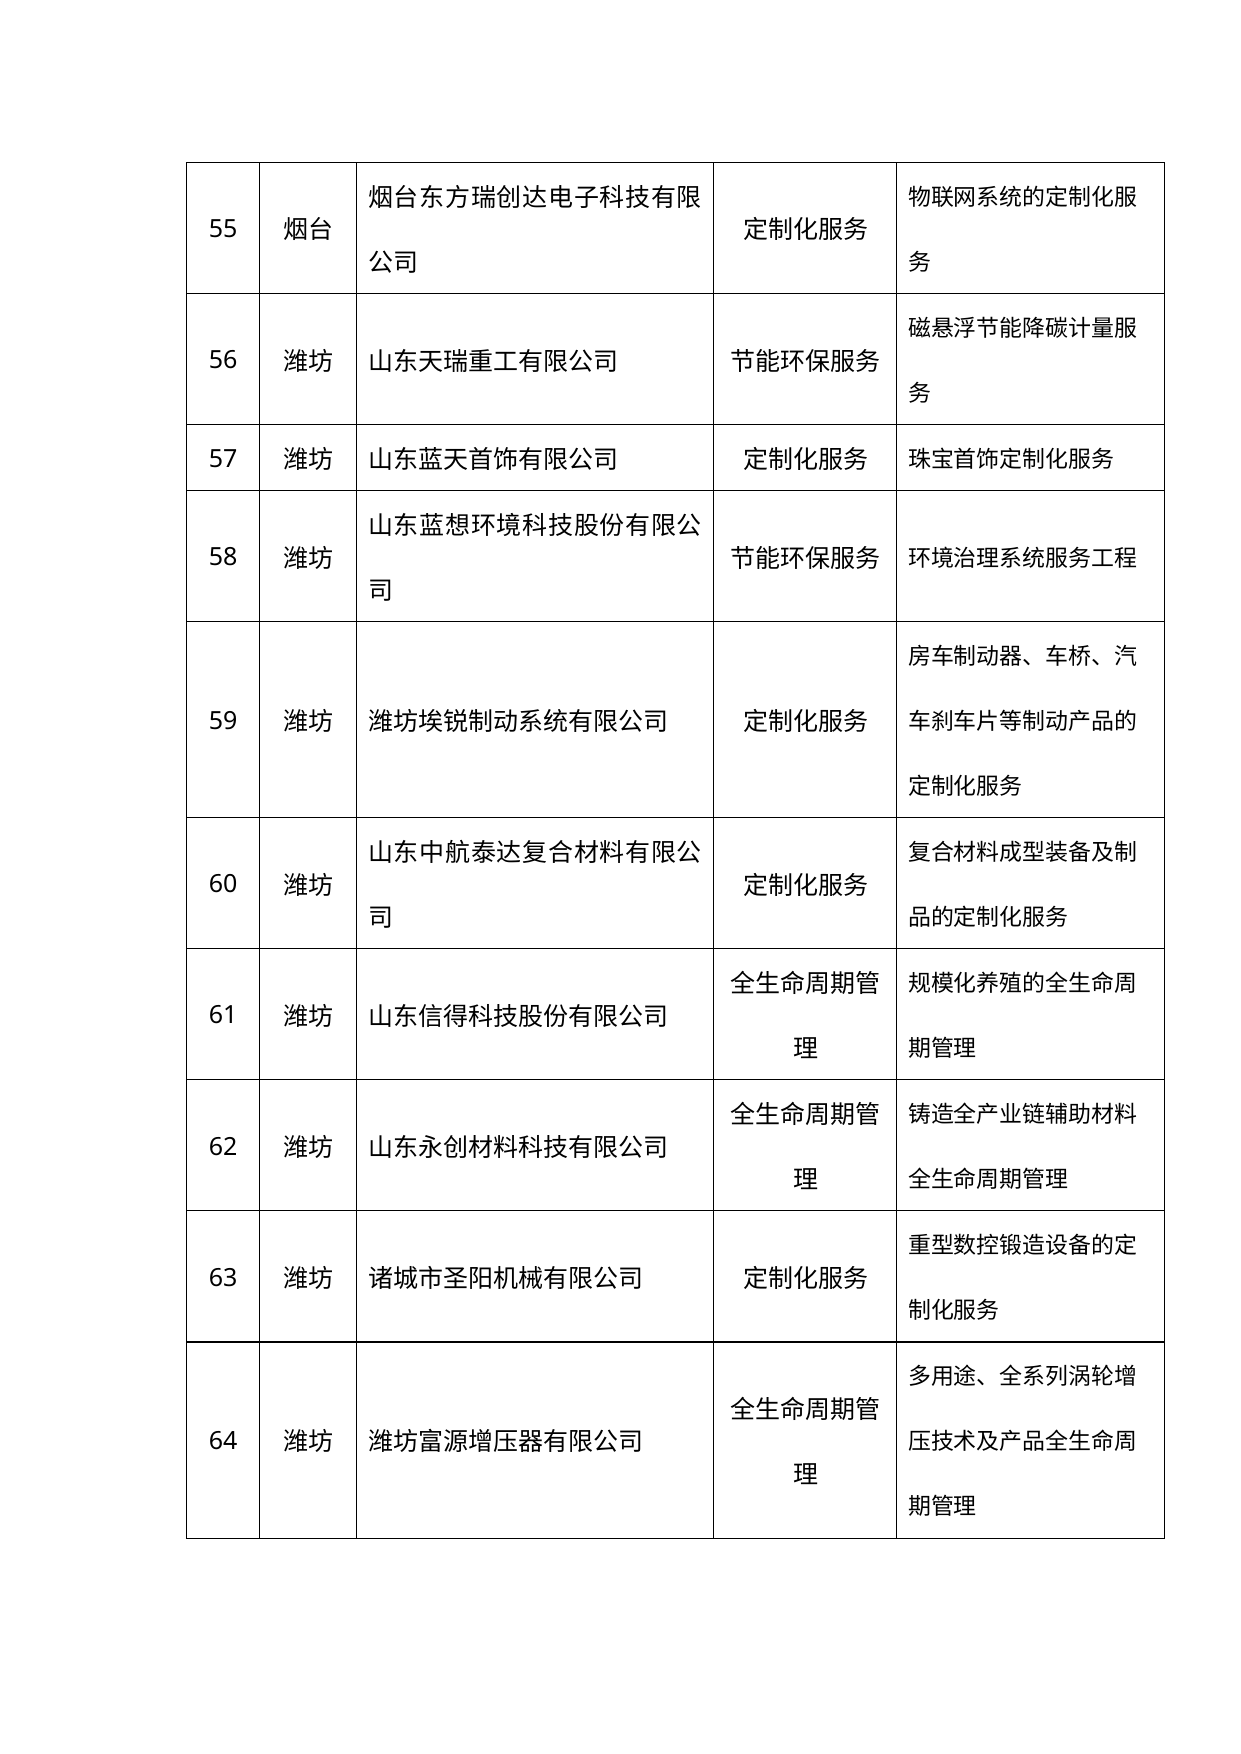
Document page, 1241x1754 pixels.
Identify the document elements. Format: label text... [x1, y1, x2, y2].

table_cell 烟台东方瑞创达电子科技有限公司 [357, 163, 713, 293]
table_cell 59 [187, 622, 259, 817]
table_cell 规模化养殖的全生命周期管理 [897, 949, 1164, 1079]
table_cell 62 [187, 1080, 259, 1210]
table_cell 潍坊 [260, 425, 356, 490]
table_cell 潍坊 [260, 1080, 356, 1210]
table_cell 潍坊 [260, 622, 356, 817]
table_cell 潍坊 [260, 294, 356, 424]
table_cell 全生命周期管理 [714, 1343, 896, 1537]
table_cell 64 [187, 1343, 259, 1537]
table_cell 山东天瑞重工有限公司 [357, 294, 713, 424]
table_cell 复合材料成型装备及制品的定制化服务 [897, 818, 1164, 948]
table_cell 63 [187, 1211, 259, 1341]
table_cell 潍坊富源增压器有限公司 [357, 1343, 713, 1537]
table_cell 房车制动器、车桥、汽车刹车片等制动产品的定制化服务 [897, 622, 1164, 817]
table_cell 55 [187, 163, 259, 293]
table_cell 定制化服务 [714, 425, 896, 490]
table_cell 烟台 [260, 163, 356, 293]
table_cell 58 [187, 491, 259, 621]
table_cell 诸城市圣阳机械有限公司 [357, 1211, 713, 1341]
table_cell 57 [187, 425, 259, 490]
table_cell 全生命周期管理 [714, 949, 896, 1079]
table_cell 潍坊 [260, 491, 356, 621]
table_cell 山东永创材料科技有限公司 [357, 1080, 713, 1210]
table_cell 全生命周期管理 [714, 1080, 896, 1210]
table_cell 潍坊埃锐制动系统有限公司 [357, 622, 713, 817]
table_cell 61 [187, 949, 259, 1079]
table_cell 山东蓝天首饰有限公司 [357, 425, 713, 490]
table_cell 环境治理系统服务工程 [897, 491, 1164, 621]
table_cell 铸造全产业链辅助材料全生命周期管理 [897, 1080, 1164, 1210]
table_cell 60 [187, 818, 259, 948]
table_cell 山东蓝想环境科技股份有限公司 [357, 491, 713, 621]
table_cell 多用途、全系列涡轮增压技术及产品全生命周期管理 [897, 1343, 1164, 1537]
table_cell 定制化服务 [714, 1211, 896, 1341]
table_cell 山东信得科技股份有限公司 [357, 949, 713, 1079]
table_cell 节能环保服务 [714, 491, 896, 621]
table_cell 定制化服务 [714, 622, 896, 817]
table_cell 56 [187, 294, 259, 424]
table_cell 珠宝首饰定制化服务 [897, 425, 1164, 490]
table_cell 磁悬浮节能降碳计量服务 [897, 294, 1164, 424]
table_cell 潍坊 [260, 1343, 356, 1537]
table_cell 潍坊 [260, 1211, 356, 1341]
table_cell 山东中航泰达复合材料有限公司 [357, 818, 713, 948]
table_cell 定制化服务 [714, 163, 896, 293]
table_cell 物联网系统的定制化服务 [897, 163, 1164, 293]
table_cell 定制化服务 [714, 818, 896, 948]
table_cell 潍坊 [260, 818, 356, 948]
table_cell 潍坊 [260, 949, 356, 1079]
table_cell 重型数控锻造设备的定制化服务 [897, 1211, 1164, 1341]
table_cell 节能环保服务 [714, 294, 896, 424]
